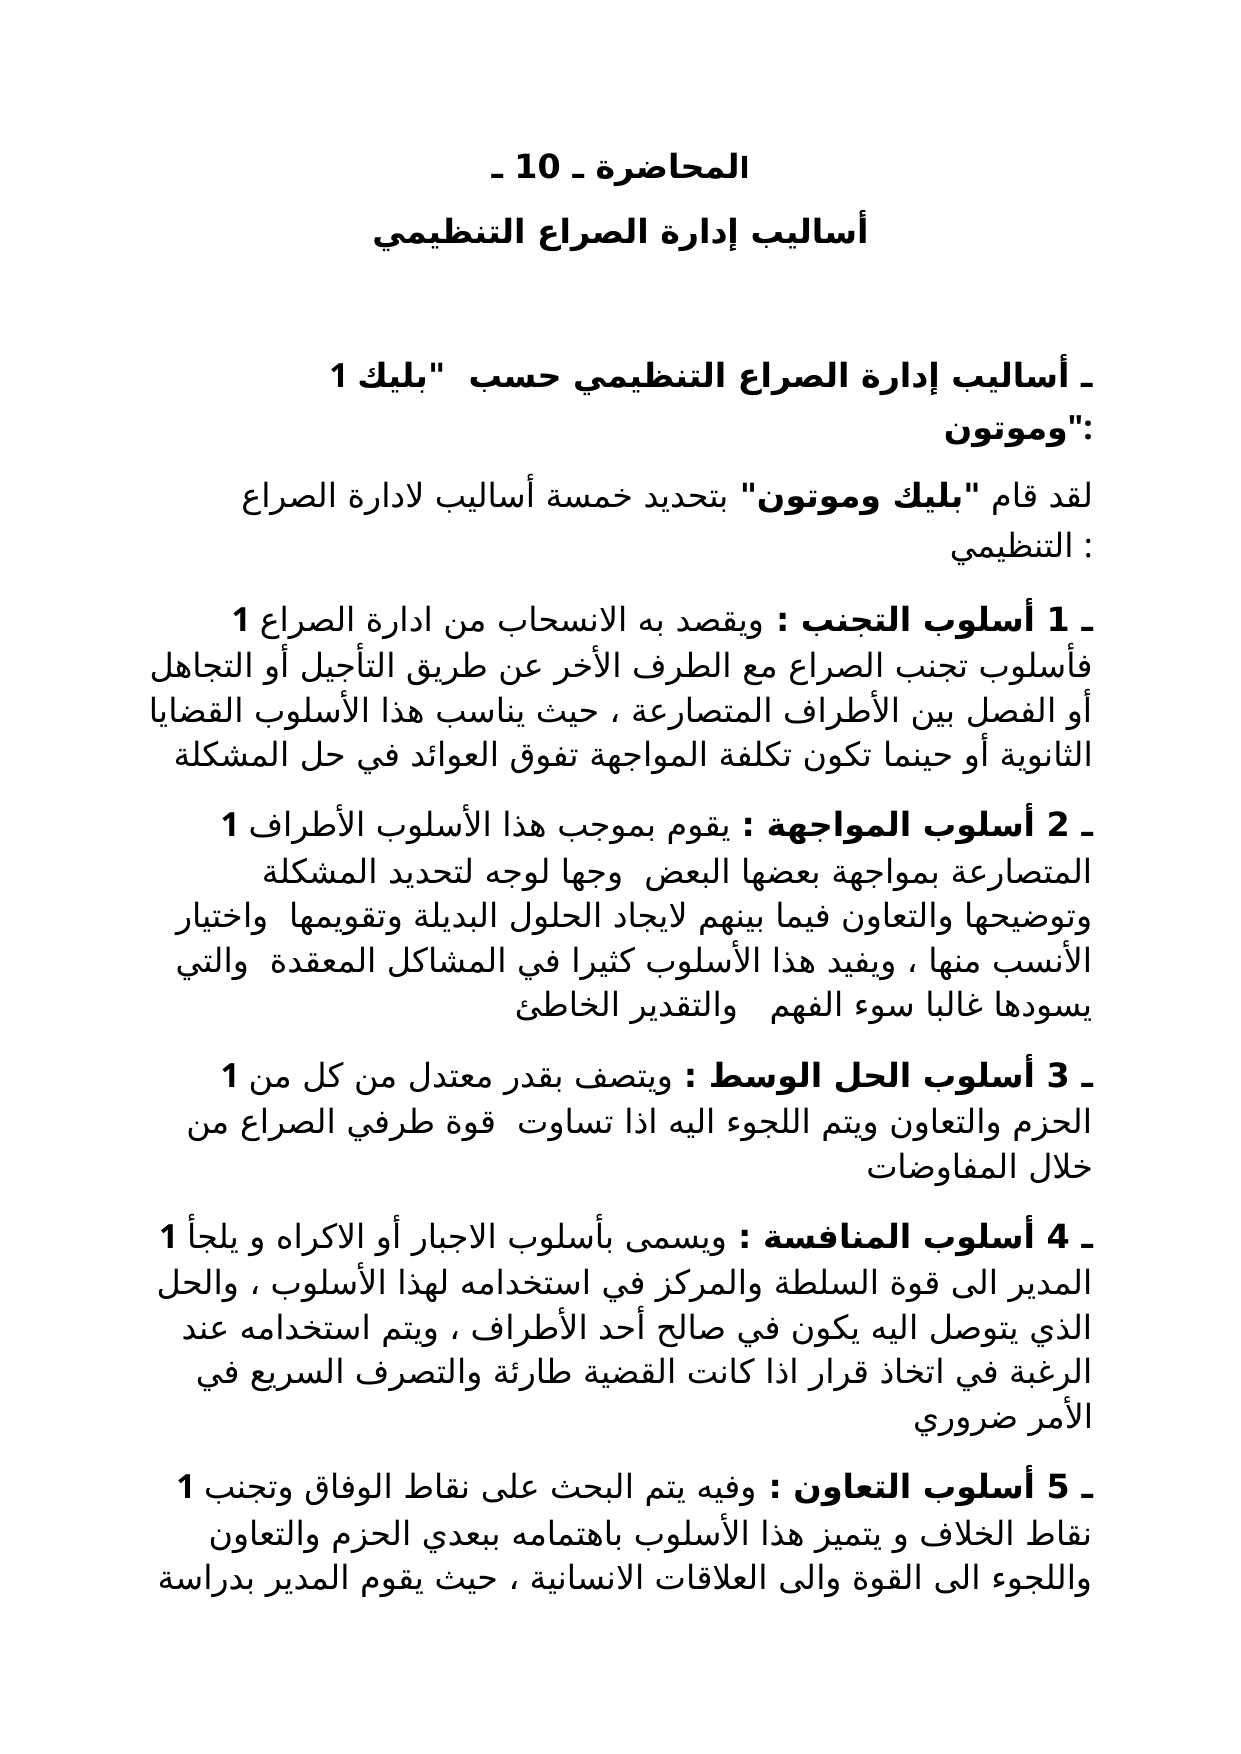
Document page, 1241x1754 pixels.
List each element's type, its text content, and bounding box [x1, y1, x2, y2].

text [148, 1463, 1093, 1597]
text 1 ـ 2 أسلوب المواجهة : يقوم بموجب هذا الأسلوب الأطراف المتصارعة بمواجهة بعضها البعض وجها لوجه لتحديد المشكلة وتوضيحها والتعاون فيما بينهم لايجاد الحلول البديلة وتقويمها واختيار الأنسب منها ، ويفيد هذا الأسلوب كثيرا في المشاكل المعقدة والتي يسودها غالبا سوء الفهم والتقدير الخاطئ [148, 801, 1093, 1025]
text لقد قام "بليك وموتون" بتحديد خمسة أساليب لادارة الصراع التنظيمي : [148, 477, 1093, 568]
text المحاضرة ـ 10 ـ [148, 148, 1093, 186]
text 1 ـ أساليب إدارة الصراع التنظيمي حسب "بليك وموتون": [148, 351, 1093, 449]
text أساليب إدارة الصراع التنظيمي [148, 213, 1093, 252]
text 1 ـ 4 أسلوب المنافسة : ويسمى بأسلوب الاجبار أو الاكراه و يلجأ المدير الى قوة السلطة والمركز في استخدامه لهذا الأسلوب ، والحل الذي يتوصل اليه يكون في صالح أحد الأطراف ، ويتم استخدامه عند الرغبة في اتخاذ قرار اذا كانت القضية طارئة والتصرف السريع في الأمر ضروري [148, 1212, 1093, 1436]
text 1 ـ 1 أسلوب التجنب : ويقصد به الانسحاب من ادارة الصراع فأسلوب تجنب الصراع مع الطرف الأخر عن طريق التأجيل أو التجاهل أو الفصل بين الأطراف المتصارعة ، حيث يناسب هذا الأسلوب القضايا الثانوية أو حينما تكون تكلفة المواجهة تفوق العوائد في حل المشكلة [148, 595, 1093, 774]
text 1 ـ 3 أسلوب الحل الوسط : ويتصف بقدر معتدل من كل من الحزم والتعاون ويتم اللجوء اليه اذا تساوت قوة طرفي الصراع من خلال المفاوضات [148, 1051, 1093, 1186]
